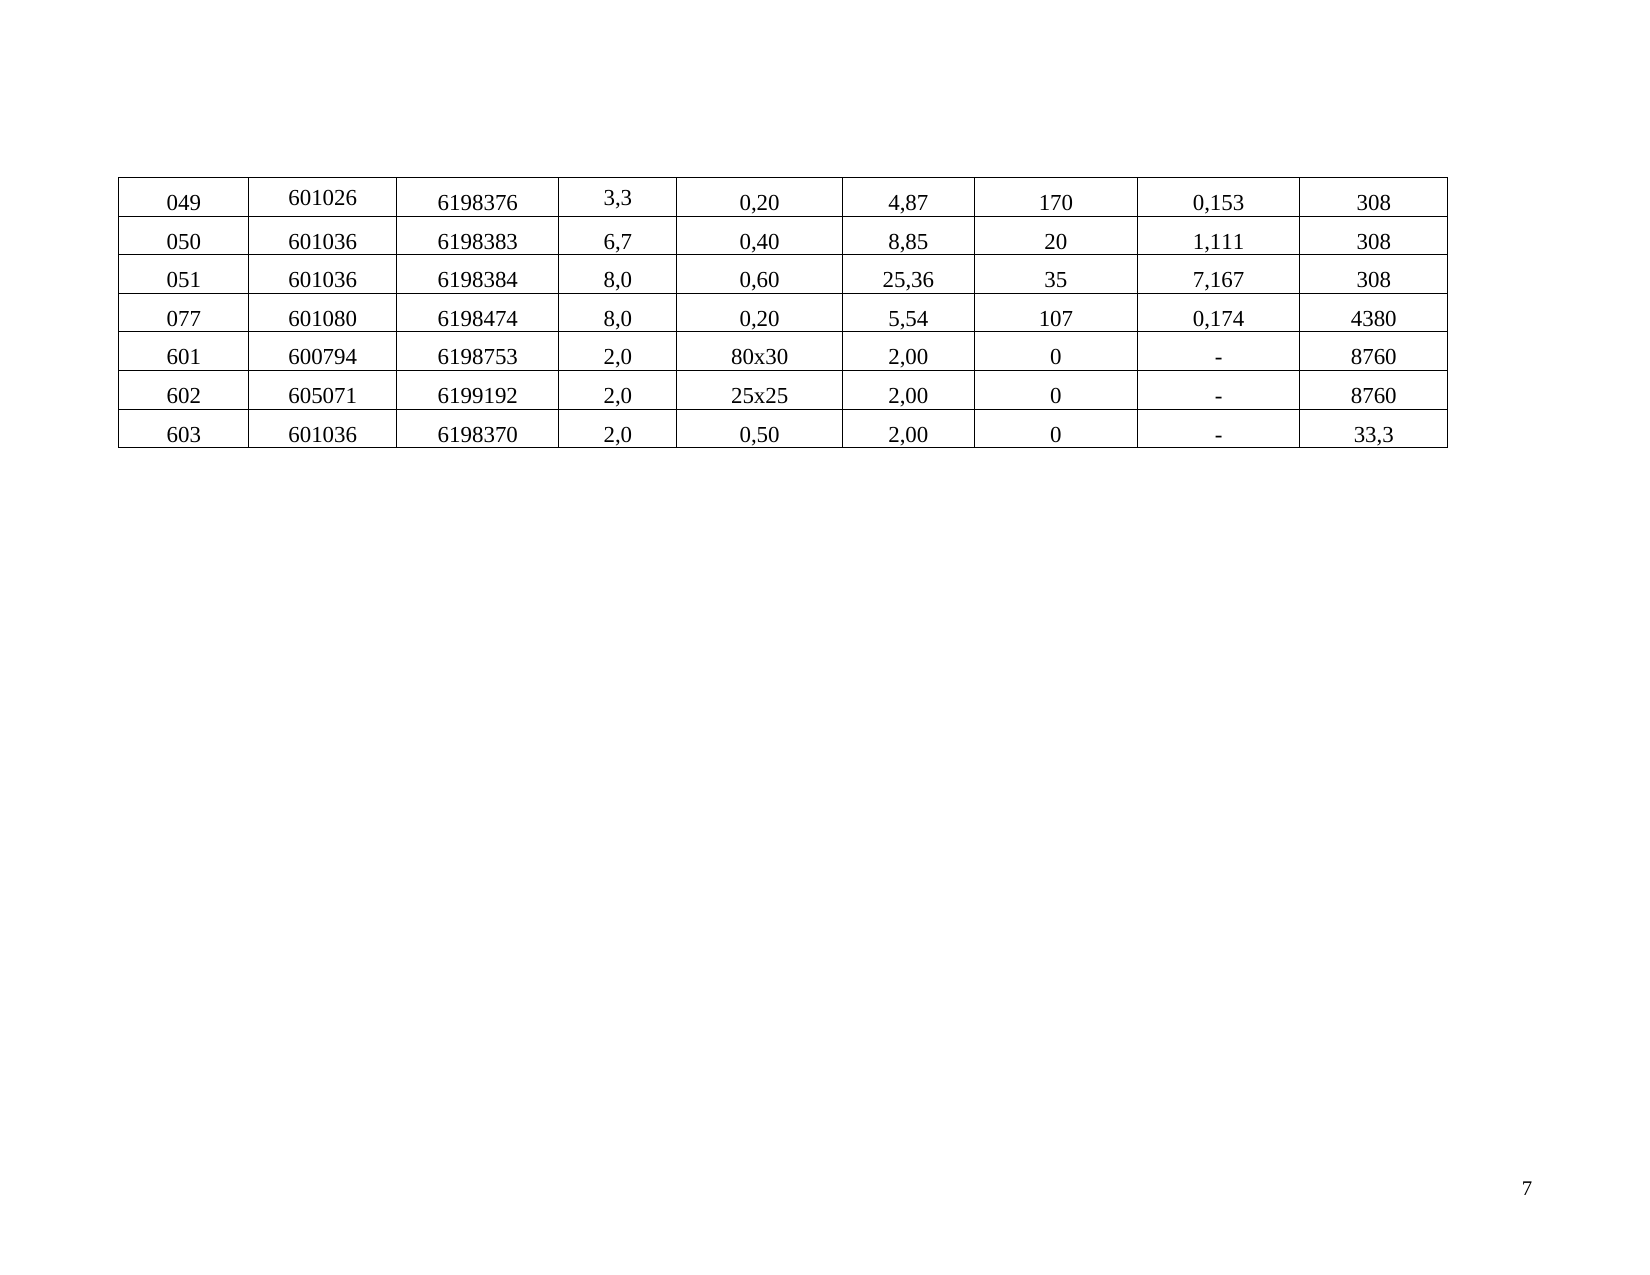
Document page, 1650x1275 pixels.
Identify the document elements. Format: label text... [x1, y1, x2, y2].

table_cell 605071 [249, 371, 396, 408]
table_cell 077 [119, 294, 248, 331]
table_cell 602 [119, 371, 248, 408]
table_cell 0,20 [677, 294, 842, 331]
table_cell 0,174 [1138, 294, 1299, 331]
table_cell 107 [975, 294, 1137, 331]
table_cell 603 [119, 410, 248, 447]
table_cell 0,20 [677, 178, 842, 216]
table_cell 25,36 [843, 255, 974, 293]
table_cell 3,3 [559, 178, 676, 216]
table_cell 2,00 [843, 332, 974, 370]
table_cell 600794 [249, 332, 396, 370]
table_cell 1,111 [1138, 217, 1299, 254]
table_cell - [1138, 371, 1299, 408]
table_cell 051 [119, 255, 248, 293]
table_cell 6198384 [397, 255, 558, 293]
table_cell 0,153 [1138, 178, 1299, 216]
table_cell - [1138, 332, 1299, 370]
table_cell 2,0 [559, 371, 676, 408]
table_cell 601036 [249, 217, 396, 254]
table_cell 8,0 [559, 255, 676, 293]
table_cell 4380 [1300, 294, 1447, 331]
table_cell 8,85 [843, 217, 974, 254]
table_cell 2,0 [559, 332, 676, 370]
table_cell 6198370 [397, 410, 558, 447]
table_cell 308 [1300, 217, 1447, 254]
table_cell 0,50 [677, 410, 842, 447]
table_cell 20 [975, 217, 1137, 254]
table_cell 2,00 [843, 410, 974, 447]
table_cell 0,40 [677, 217, 842, 254]
table_cell 35 [975, 255, 1137, 293]
table_cell 6198376 [397, 178, 558, 216]
table_cell 0 [975, 410, 1137, 447]
table_cell 8760 [1300, 332, 1447, 370]
table_cell 2,00 [843, 371, 974, 408]
table_cell 8760 [1300, 371, 1447, 408]
table_cell 0,60 [677, 255, 842, 293]
table_cell - [1138, 410, 1299, 447]
table_cell 050 [119, 217, 248, 254]
table_cell 5,54 [843, 294, 974, 331]
table_cell 601026 [249, 178, 396, 216]
table_cell 4,87 [843, 178, 974, 216]
table_cell 8,0 [559, 294, 676, 331]
table_cell 6198474 [397, 294, 558, 331]
table_cell 6199192 [397, 371, 558, 408]
table_cell 0 [975, 332, 1137, 370]
table_cell 6,7 [559, 217, 676, 254]
table_cell 308 [1300, 255, 1447, 293]
table_cell 0 [975, 371, 1137, 408]
table_cell 601 [119, 332, 248, 370]
table_cell 601036 [249, 255, 396, 293]
table_cell 6198753 [397, 332, 558, 370]
table_cell 308 [1300, 178, 1447, 216]
table_cell 6198383 [397, 217, 558, 254]
table_cell 25x25 [677, 371, 842, 408]
table_cell 2,0 [559, 410, 676, 447]
table_cell 33,3 [1300, 410, 1447, 447]
table_cell 049 [119, 178, 248, 216]
table_cell 170 [975, 178, 1137, 216]
table_cell 80x30 [677, 332, 842, 370]
table_cell 7,167 [1138, 255, 1299, 293]
table_cell 601080 [249, 294, 396, 331]
table_cell 601036 [249, 410, 396, 447]
